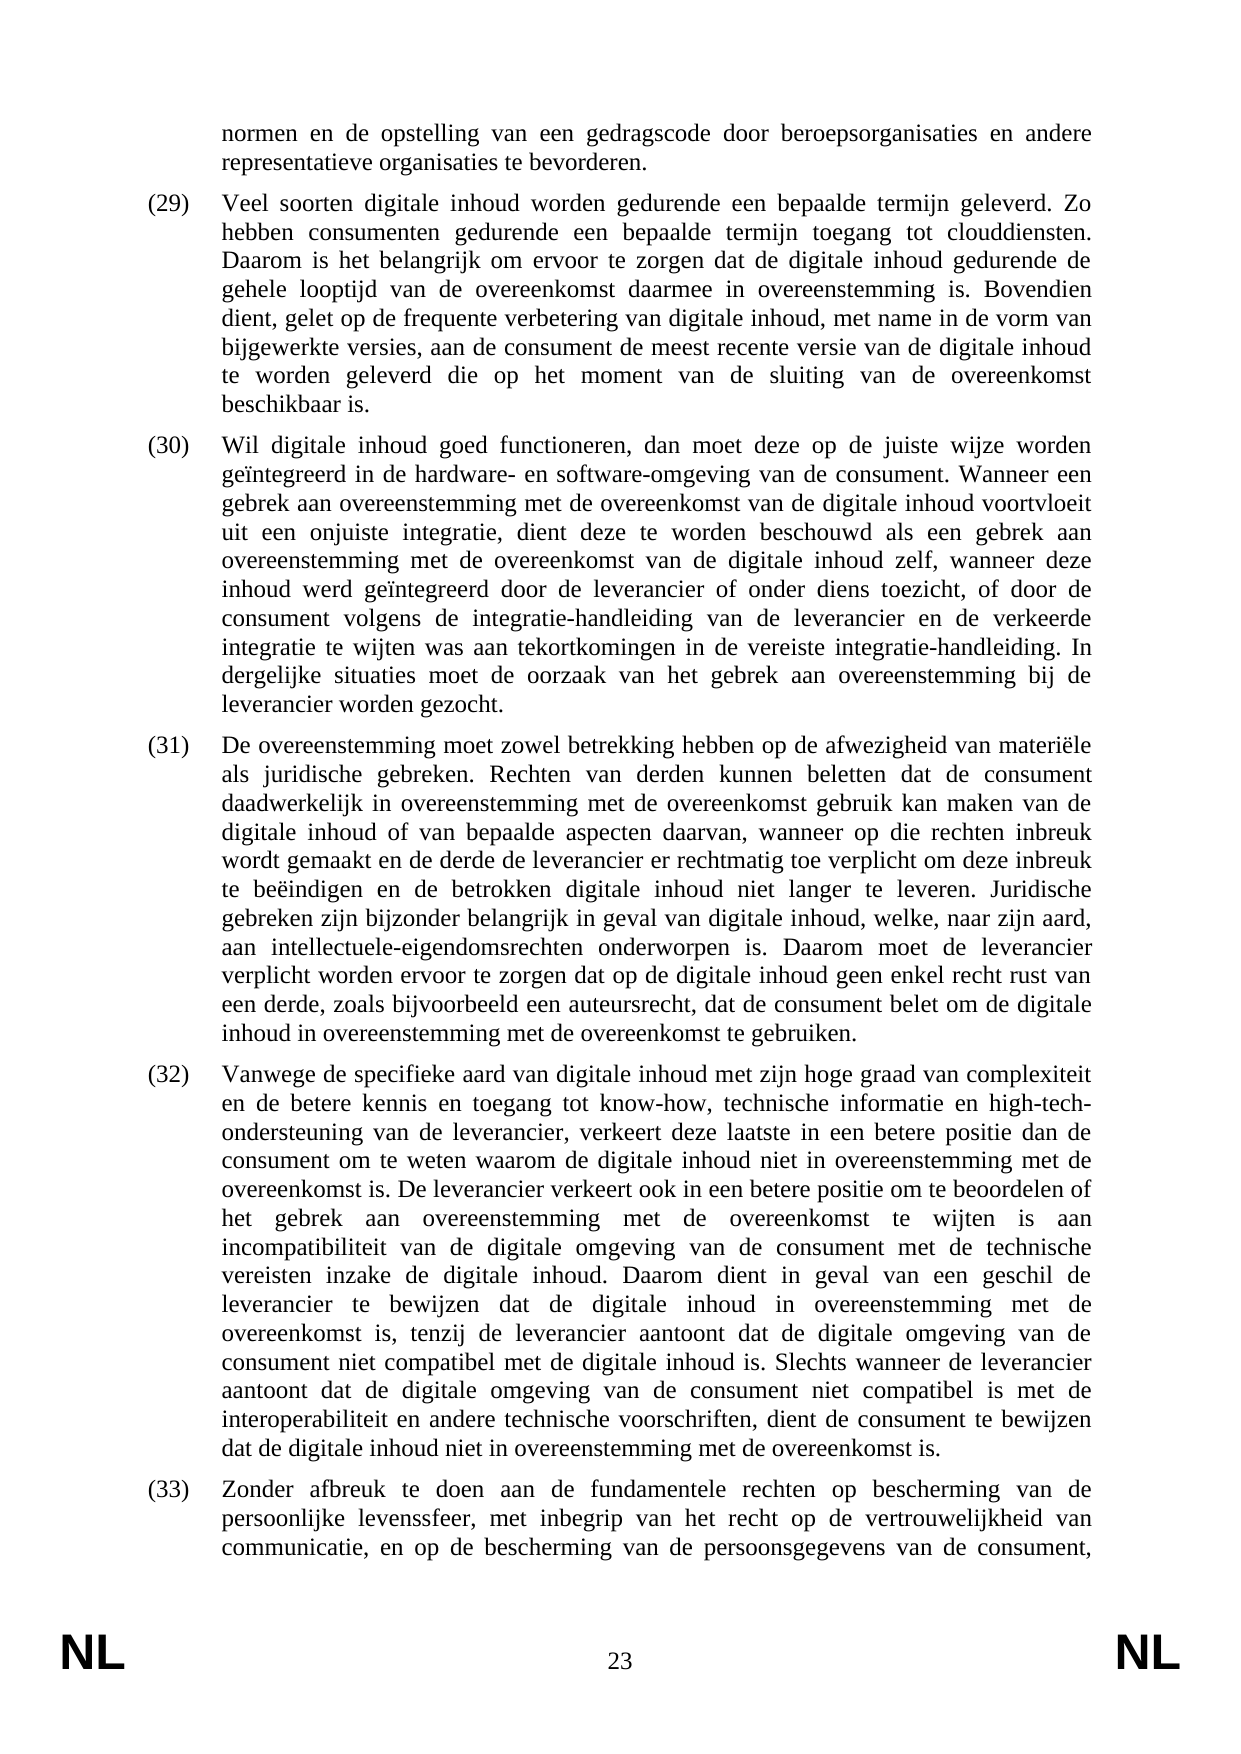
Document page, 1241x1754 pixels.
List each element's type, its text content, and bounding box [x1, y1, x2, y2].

text (31) De overeenstemming moet zowel betrekking hebben op de afwezigheid van materiële als juridische gebreken. Rechten van derden kunnen beletten dat de consument daadwerkelijk in overeenstemming met de overeenkomst gebruik kan maken van de digitale inhoud of van bepaalde aspecten daarvan, wanneer op die rechten inbreuk wordt gemaakt en de derde de leverancier er rechtmatig toe verplicht om deze inbreuk te beëindigen en de betrokken digitale inhoud niet langer te leveren. Juridische gebreken zijn bijzonder belangrijk in geval van digitale inhoud, welke, naar zijn aard, aan intellectuele-eigendomsrechten onderworpen is. Daarom moet de leverancier verplicht worden ervoor te zorgen dat op de digitale inhoud geen enkel recht rust van een derde, zoals bijvoorbeeld een auteursrecht, dat de consument belet om de digitale inhoud in overeenstemming met de overeenkomst te gebruiken. [148, 731, 1093, 1047]
text (29) Veel soorten digitale inhoud worden gedurende een bepaalde termijn geleverd. Zo hebben consumenten gedurende een bepaalde termijn toegang tot clouddiensten. Daarom is het belangrijk om ervoor te zorgen dat de digitale inhoud gedurende de gehele looptijd van de overeenkomst daarmee in overeenstemming is. Bovendien dient, gelet op de frequente verbetering van digitale inhoud, met name in de vorm van bijgewerkte versies, aan de consument de meest recente versie van de digitale inhoud te worden geleverd die op het moment van de sluiting van de overeenkomst beschikbaar is. [148, 188, 1093, 418]
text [148, 1474, 1093, 1561]
text (30) Wil digitale inhoud goed functioneren, dan moet deze op de juiste wijze worden geïntegreerd in de hardware- en software-omgeving van de consument. Wanneer een gebrek aan overeenstemming met de overeenkomst van de digitale inhoud voortvloeit uit een onjuiste integratie, dient deze te worden beschouwd als een gebrek aan overeenstemming met de overeenkomst van de digitale inhoud zelf, wanneer deze inhoud werd geïntegreerd door de leverancier of onder diens toezicht, of door de consument volgens de integratie-handleiding van de leverancier en de verkeerde integratie te wijten was aan tekortkomingen in de vereiste integratie-handleiding. In dergelijke situaties moet de oorzaak van het gebrek aan overeenstemming bij de leverancier worden gezocht. [148, 431, 1093, 718]
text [148, 118, 1093, 176]
text (32) Vanwege de specifieke aard van digitale inhoud met zijn hoge graad van complexiteit en de betere kennis en toegang tot know-how, technische informatie en high-tech-ondersteuning van de leverancier, verkeert deze laatste in een betere positie dan de consument om te weten waarom de digitale inhoud niet in overeenstemming met de overeenkomst is. De leverancier verkeert ook in een betere positie om te beoordelen of het gebrek aan overeenstemming met de overeenkomst te wijten is aan incompatibiliteit van de digitale omgeving van de consument met de technische vereisten inzake de digitale inhoud. Daarom dient in geval van een geschil de leverancier te bewijzen dat de digitale inhoud in overeenstemming met de overeenkomst is, tenzij de leverancier aantoont dat de digitale omgeving van de consument niet compatibel met de digitale inhoud is. Slechts wanneer de leverancier aantoont dat de digitale omgeving van de consument niet compatibel is met de interoperabiliteit en andere technische voorschriften, dient de consument te bewijzen dat de digitale inhoud niet in overeenstemming met de overeenkomst is. [148, 1059, 1093, 1462]
